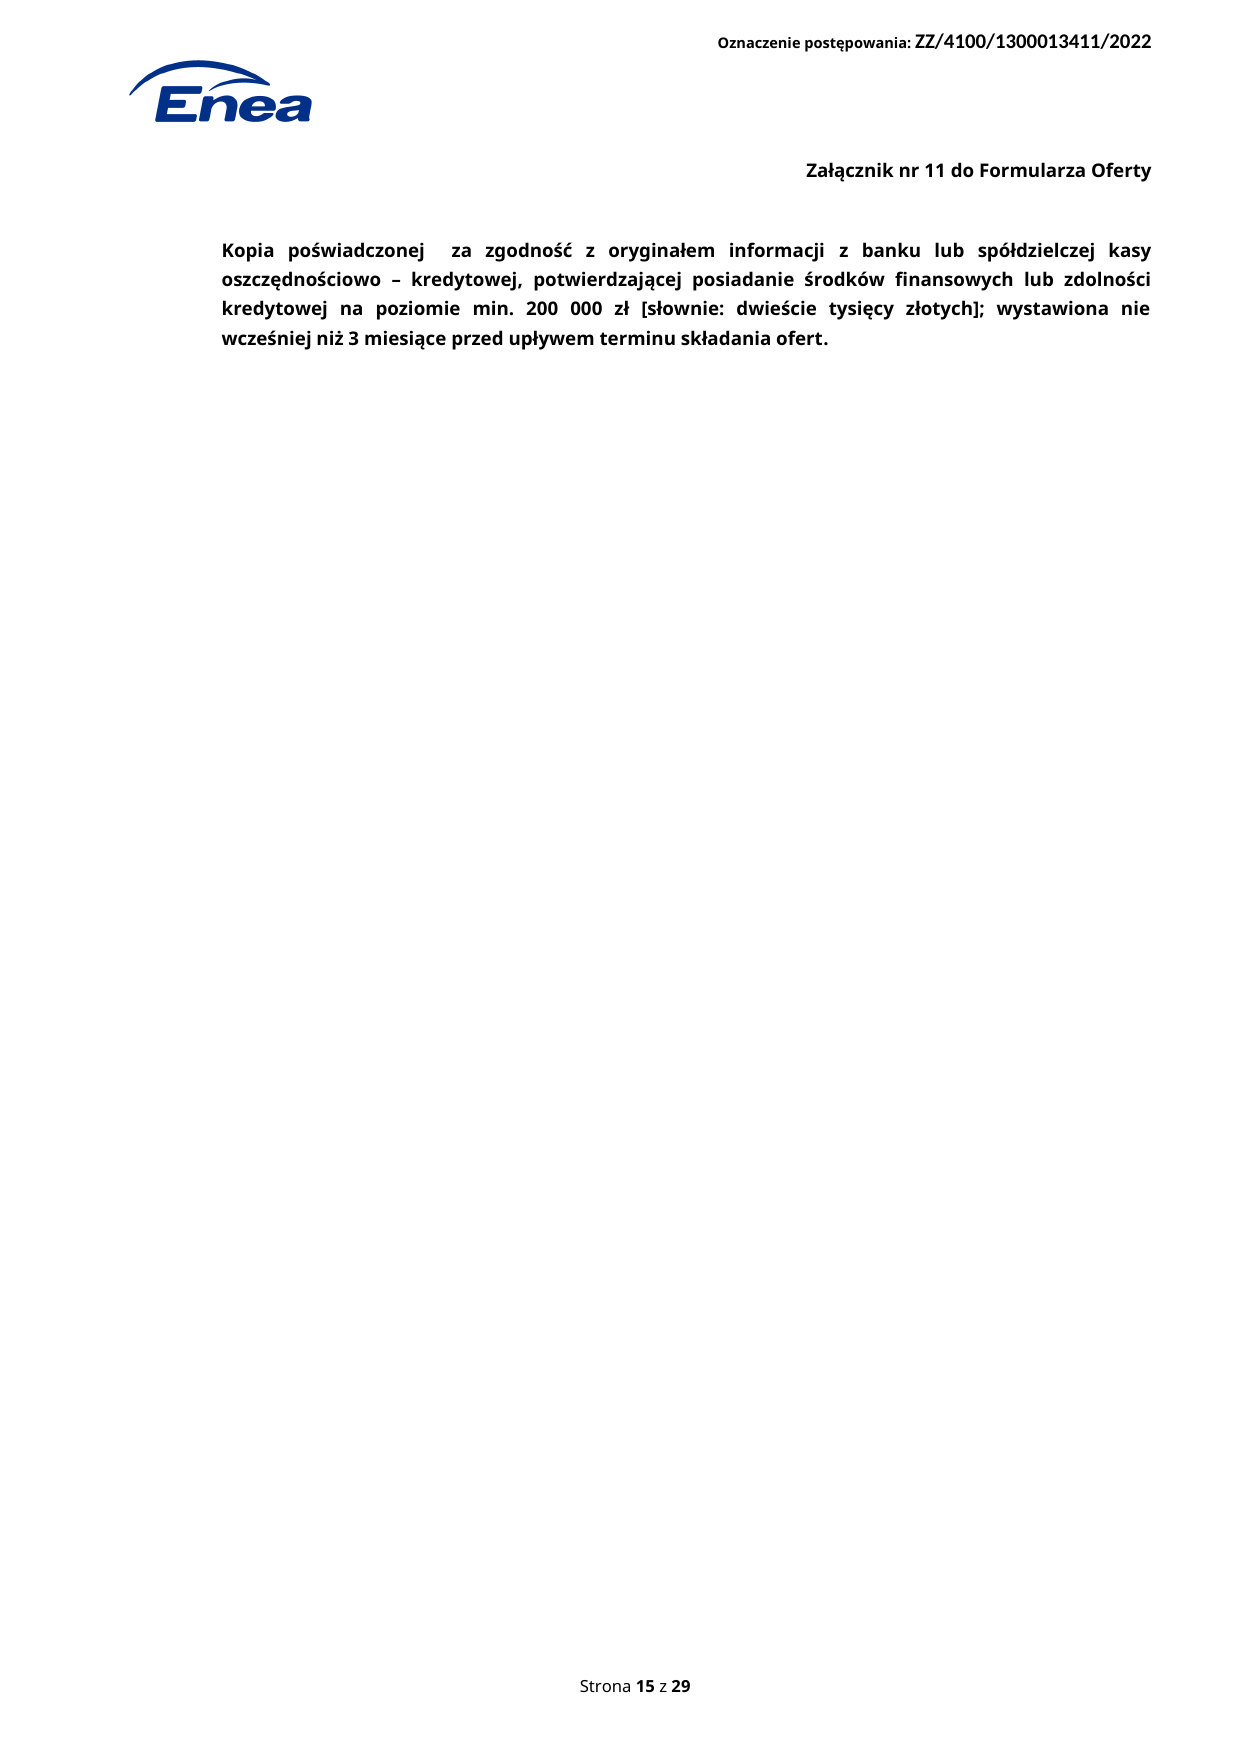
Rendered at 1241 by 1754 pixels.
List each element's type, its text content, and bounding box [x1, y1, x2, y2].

picture [117, 50, 324, 124]
list Kopia poświadczonej za zgodność z oryginałem informacji z banku lub spółdzielczej kasy oszczędnościowo – kredytowej, potwierdzającej posiadanie środków finansowych lub zdolności kredytowej na poziomie min. 200 000 zł [słownie: dwieście tysięcy złotych]; wystawiona nie wcześniej niż 3 miesiące przed upływem terminu składania ofert. [221, 237, 1152, 350]
text Załącznik nr 11 do Formularza Oferty [118, 157, 1152, 183]
